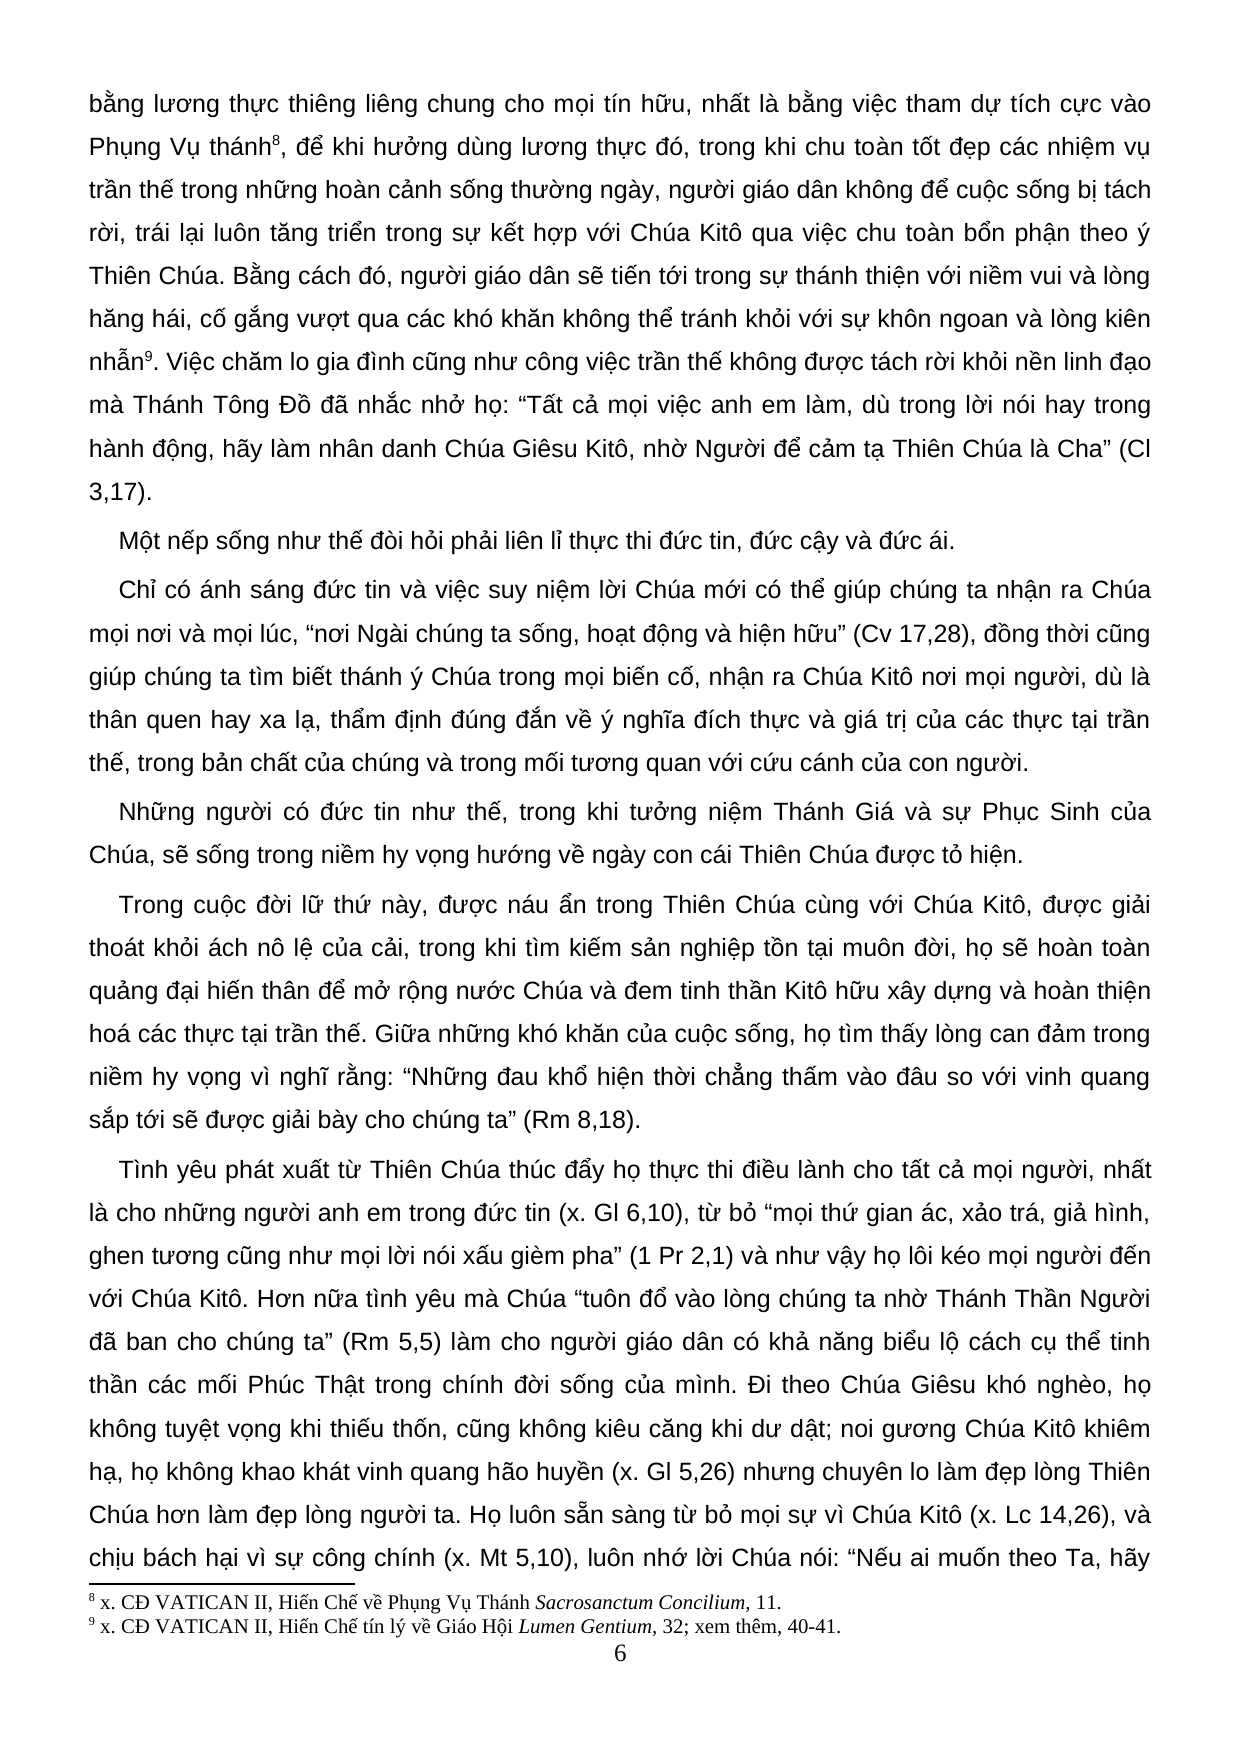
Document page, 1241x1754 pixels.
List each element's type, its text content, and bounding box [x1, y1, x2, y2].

text Chỉ có ánh sáng đức tin và việc suy niệm lời Chúa mới có thể giúp chúng ta nhận ra Chúa mọi nơi và mọi lúc, “nơi Ngài chúng ta sống, hoạt động và hiện hữu” (Cv 17,28), đồng thời cũng giúp chúng ta tìm biết thánh ý Chúa trong mọi biến cố, nhận ra Chúa Kitô nơi mọi người, dù là thân quen hay xa lạ, thẩm định đúng đắn về ý nghĩa đích thực và giá trị của các thực tại trần thế, trong bản chất của chúng và trong mối tương quan với cứu cánh của con người. [89, 576, 1152, 777]
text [89, 89, 1152, 506]
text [89, 1155, 1152, 1572]
text Những người có đức tin như thế, trong khi tưởng niệm Thánh Giá và sự Phục Sinh của Chúa, sẽ sống trong niềm hy vọng hướng về ngày con cái Thiên Chúa được tỏ hiện. [89, 797, 1152, 869]
text Trong cuộc đời lữ thứ này, được náu ẩn trong Thiên Chúa cùng với Chúa Kitô, được giải thoát khỏi ách nô lệ của cải, trong khi tìm kiếm sản nghiệp tồn tại muôn đời, họ sẽ hoàn toàn quảng đại hiến thân để mở rộng nước Chúa và đem tinh thần Kitô hữu xây dựng và hoàn thiện hoá các thực tại trần thế. Giữa những khó khăn của cuộc sống, họ tìm thấy lòng can đảm trong niềm hy vọng vì nghĩ rằng: “Những đau khổ hiện thời chẳng thấm vào đâu so với vinh quang sắp tới sẽ được giải bày cho chúng ta” (Rm 8,18). [89, 890, 1152, 1134]
text Một nếp sống như thế đòi hỏi phải liên lỉ thực thi đức tin, đức cậy và đức ái. [89, 526, 1152, 555]
